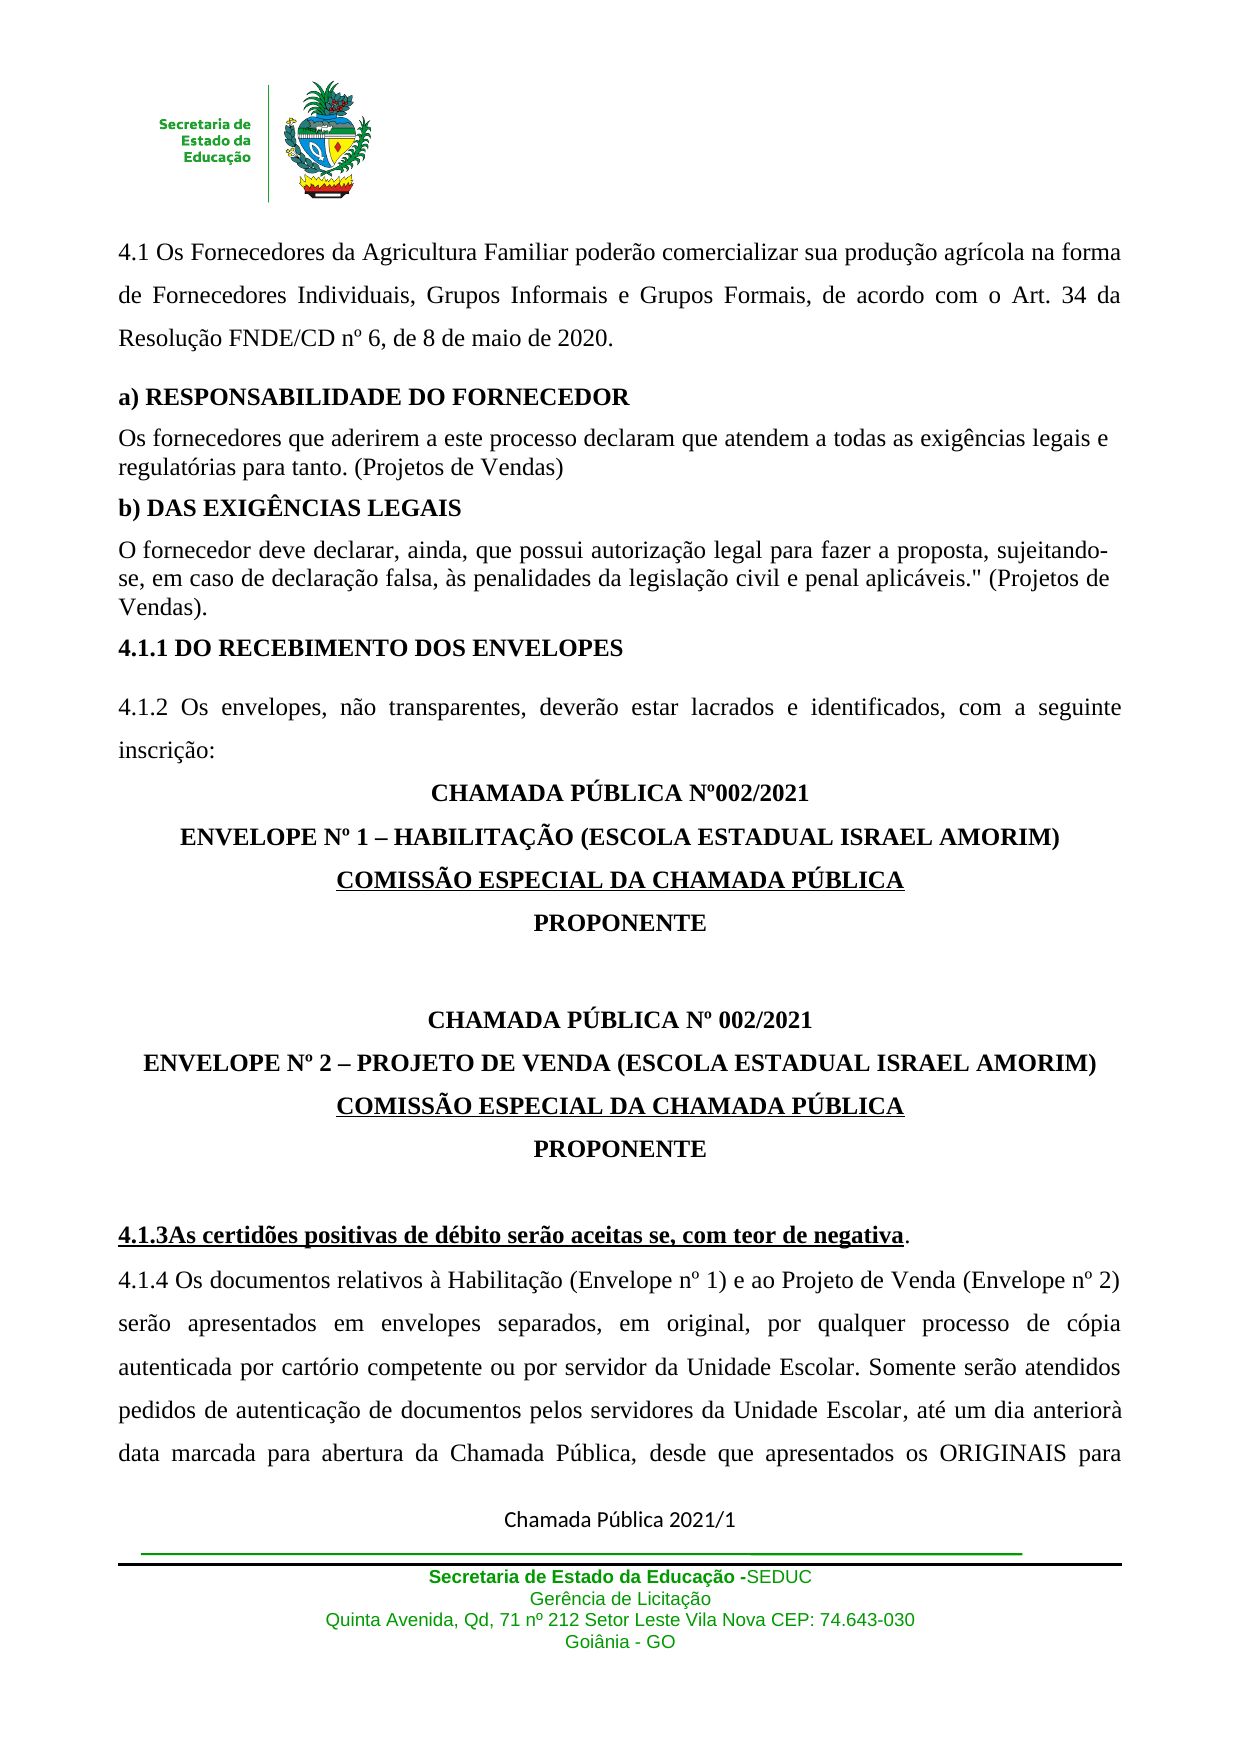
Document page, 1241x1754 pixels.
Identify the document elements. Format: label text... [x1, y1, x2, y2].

text PROPONENTE [118, 1134, 1122, 1163]
text a) RESPONSABILIDADE DO FORNECEDOR [118, 382, 1110, 411]
text ENVELOPE Nº 1 – HABILITAÇÃO (ESCOLA ESTADUAL ISRAEL AMORIM) [118, 822, 1122, 850]
text PROPONENTE [118, 908, 1122, 937]
text O fornecedor deve declarar, ainda, que possui autorização legal para fazer a proposta, sujeitando-se, em caso de declaração falsa, às penalidades da legislação civil e penal aplicáveis." (Projetos de Vendas). [118, 535, 1110, 621]
text COMISSÃO ESPECIAL DA CHAMADA PÚBLICA [118, 1091, 1122, 1120]
text 4.1.3As certidões positivas de débito serão aceitas se, com teor de negativa. [118, 1220, 1122, 1249]
text CHAMADA PÚBLICA Nº002/2021 [118, 778, 1122, 807]
text 4.1.1 DO RECEBIMENTO DOS ENVELOPES [118, 633, 1122, 662]
picture [118, 73, 412, 210]
text COMISSÃO ESPECIAL DA CHAMADA PÚBLICA [118, 865, 1122, 893]
text CHAMADA PÚBLICA Nº 002/2021 [118, 1005, 1122, 1033]
text ENVELOPE Nº 2 – PROJETO DE VENDA (ESCOLA ESTADUAL ISRAEL AMORIM) [118, 1048, 1122, 1077]
text Os fornecedores que aderirem a este processo declaram que atendem a todas as exigências legais e regulatórias para tanto. (Projetos de Vendas) [118, 423, 1110, 481]
text b) DAS EXIGÊNCIAS LEGAIS [118, 493, 1110, 522]
text 4.1.2 Os envelopes, não transparentes, deverão estar lacrados e identificados, com a seguinte inscrição: [118, 692, 1122, 764]
text 4.1 Os Fornecedores da Agricultura Familiar poderão comercializar sua produção agrícola na forma de Fornecedores Individuais, Grupos Informais e Grupos Formais, de acordo com o Art. 34 da Resolução FNDE/CD nº 6, de 8 de maio de 2020. [118, 237, 1122, 352]
